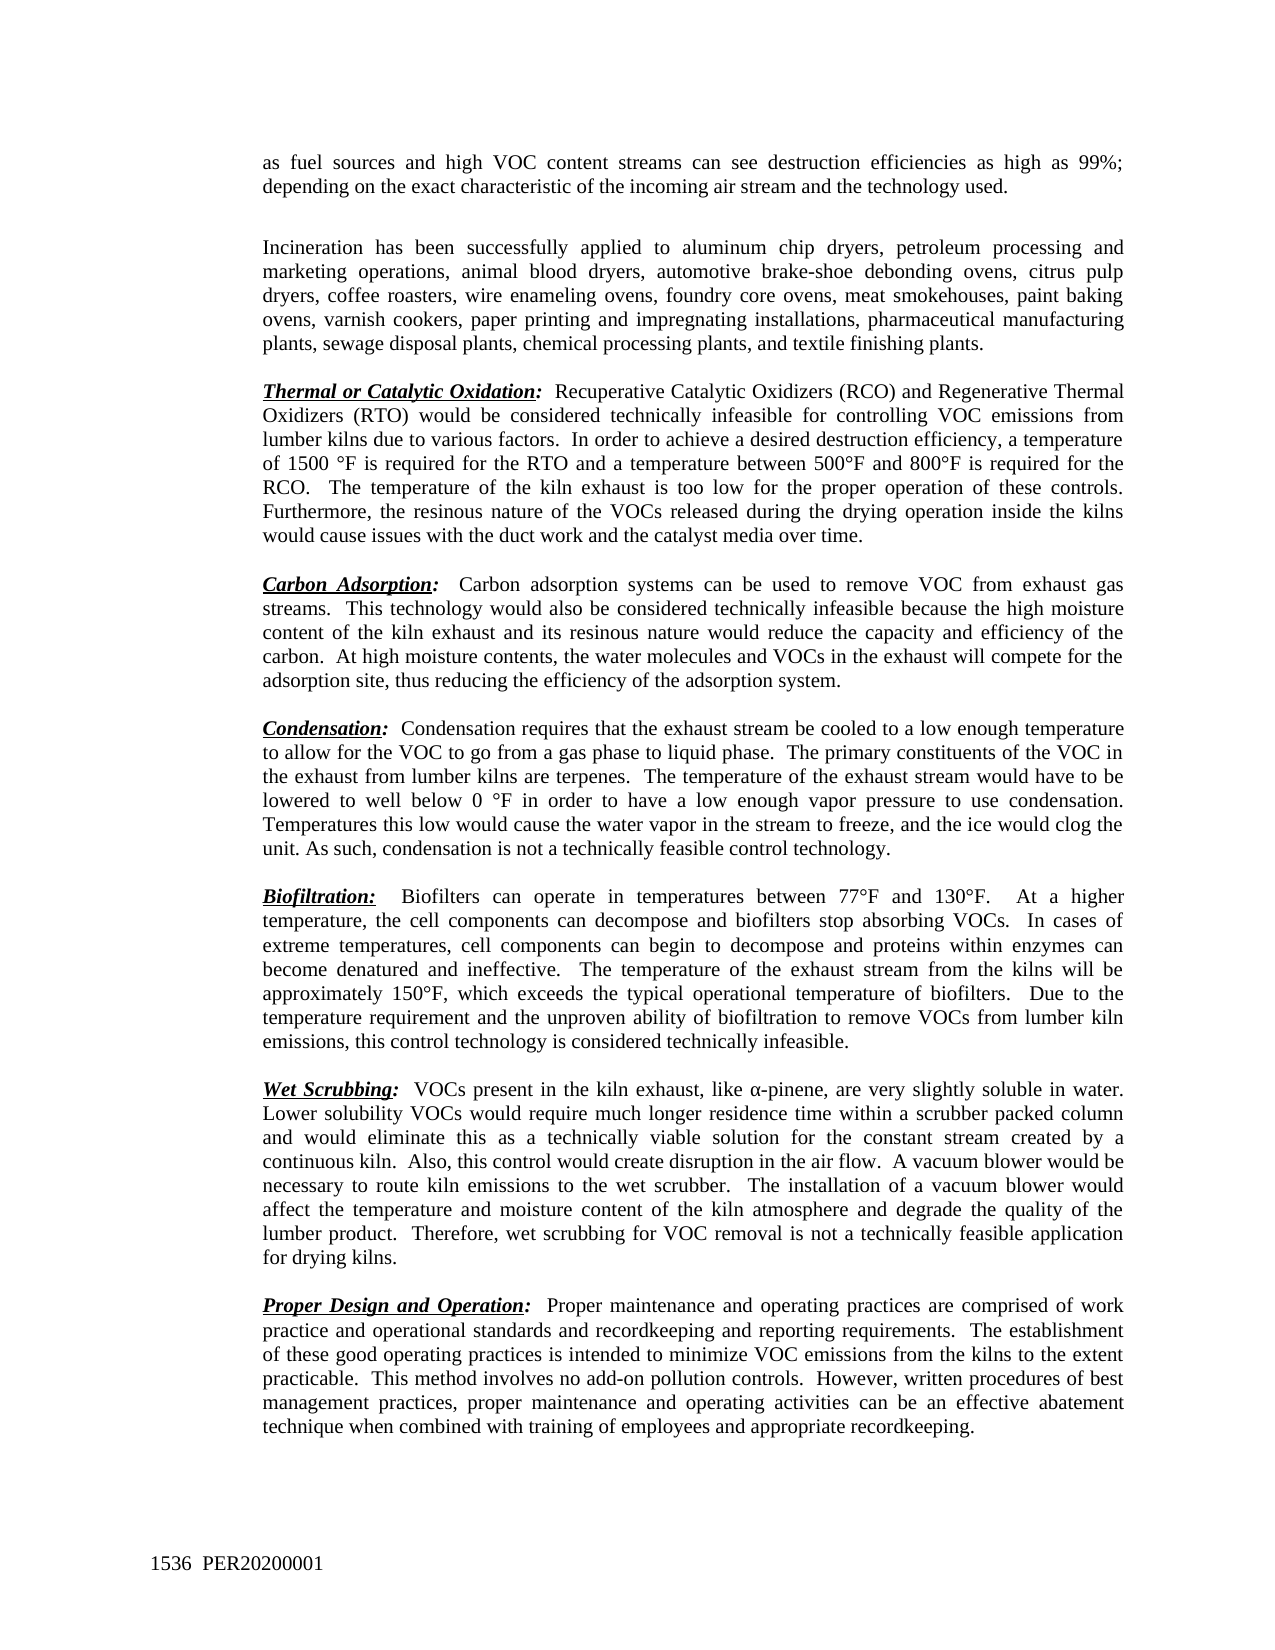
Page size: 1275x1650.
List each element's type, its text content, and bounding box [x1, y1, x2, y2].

text Incineration has been successfully applied to aluminum chip dryers, petroleum processing and marketing operations, animal blood dryers, automotive brake-shoe debonding ovens, citrus pulp dryers, coffee roasters, wire enameling ovens, foundry core ovens, meat smokehouses, paint baking ovens, varnish cookers, paper printing and impregnating installations, pharmaceutical manufacturing plants, sewage disposal plants, chemical processing plants, and textile finishing plants. [262, 235, 1125, 355]
text Biofiltration: Biofilters can operate in temperatures between 77°F and 130°F. At a higher temperature, the cell components can decompose and biofilters stop absorbing VOCs. In cases of extreme temperatures, cell components can begin to decompose and proteins within enzymes can become denatured and ineffective. The temperature of the exhaust stream from the kilns will be approximately 150°F, which exceeds the typical operational temperature of biofilters. Due to the temperature requirement and the unproven ability of biofiltration to remove VOCs from lumber kiln emissions, this control technology is considered technically infeasible. [262, 884, 1125, 1053]
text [262, 150, 1125, 198]
text Carbon Adsorption: Carbon adsorption systems can be used to remove VOC from exhaust gas streams. This technology would also be considered technically infeasible because the high moisture content of the kiln exhaust and its resinous nature would reduce the capacity and efficiency of the carbon. At high moisture contents, the water molecules and VOCs in the exhaust will compete for the adsorption site, thus reducing the efficiency of the adsorption system. [262, 572, 1125, 692]
text Condensation: Condensation requires that the exhaust stream be cooled to a low enough temperature to allow for the VOC to go from a gas phase to liquid phase. The primary constituents of the VOC in the exhaust from lumber kilns are terpenes. The temperature of the exhaust stream would have to be lowered to well below 0 °F in order to have a low enough vapor pressure to use condensation. Temperatures this low would cause the water vapor in the stream to freeze, and the ice would clog the unit. As such, condensation is not a technically feasible control technology. [262, 716, 1125, 860]
text Thermal or Catalytic Oxidation: Recuperative Catalytic Oxidizers (RCO) and Regenerative Thermal Oxidizers (RTO) would be considered technically infeasible for controlling VOC emissions from lumber kilns due to various factors. In order to achieve a desired destruction efficiency, a temperature of 1500 °F is required for the RTO and a temperature between 500°F and 800°F is required for the RCO. The temperature of the kiln exhaust is too low for the proper operation of these controls. Furthermore, the resinous nature of the VOCs released during the drying operation inside the kilns would cause issues with the duct work and the catalyst media over time. [262, 379, 1125, 547]
text Wet Scrubbing: VOCs present in the kiln exhaust, like α-pinene, are very slightly soluble in water. Lower solubility VOCs would require much longer residence time within a scrubber packed column and would eliminate this as a technically viable solution for the constant stream created by a continuous kiln. Also, this control would create disruption in the air flow. A vacuum blower would be necessary to route kiln emissions to the wet scrubber. The installation of a vacuum blower would affect the temperature and moisture content of the kiln atmosphere and degrade the quality of the lumber product. Therefore, wet scrubbing for VOC removal is not a technically feasible application for drying kilns. [262, 1077, 1125, 1269]
text Proper Design and Operation: Proper maintenance and operating practices are comprised of work practice and operational standards and recordkeeping and reporting requirements. The establishment of these good operating practices is intended to minimize VOC emissions from the kilns to the extent practicable. This method involves no add-on pollution controls. However, written procedures of best management practices, proper maintenance and operating activities can be an effective abatement technique when combined with training of employees and appropriate recordkeeping. [262, 1293, 1125, 1438]
